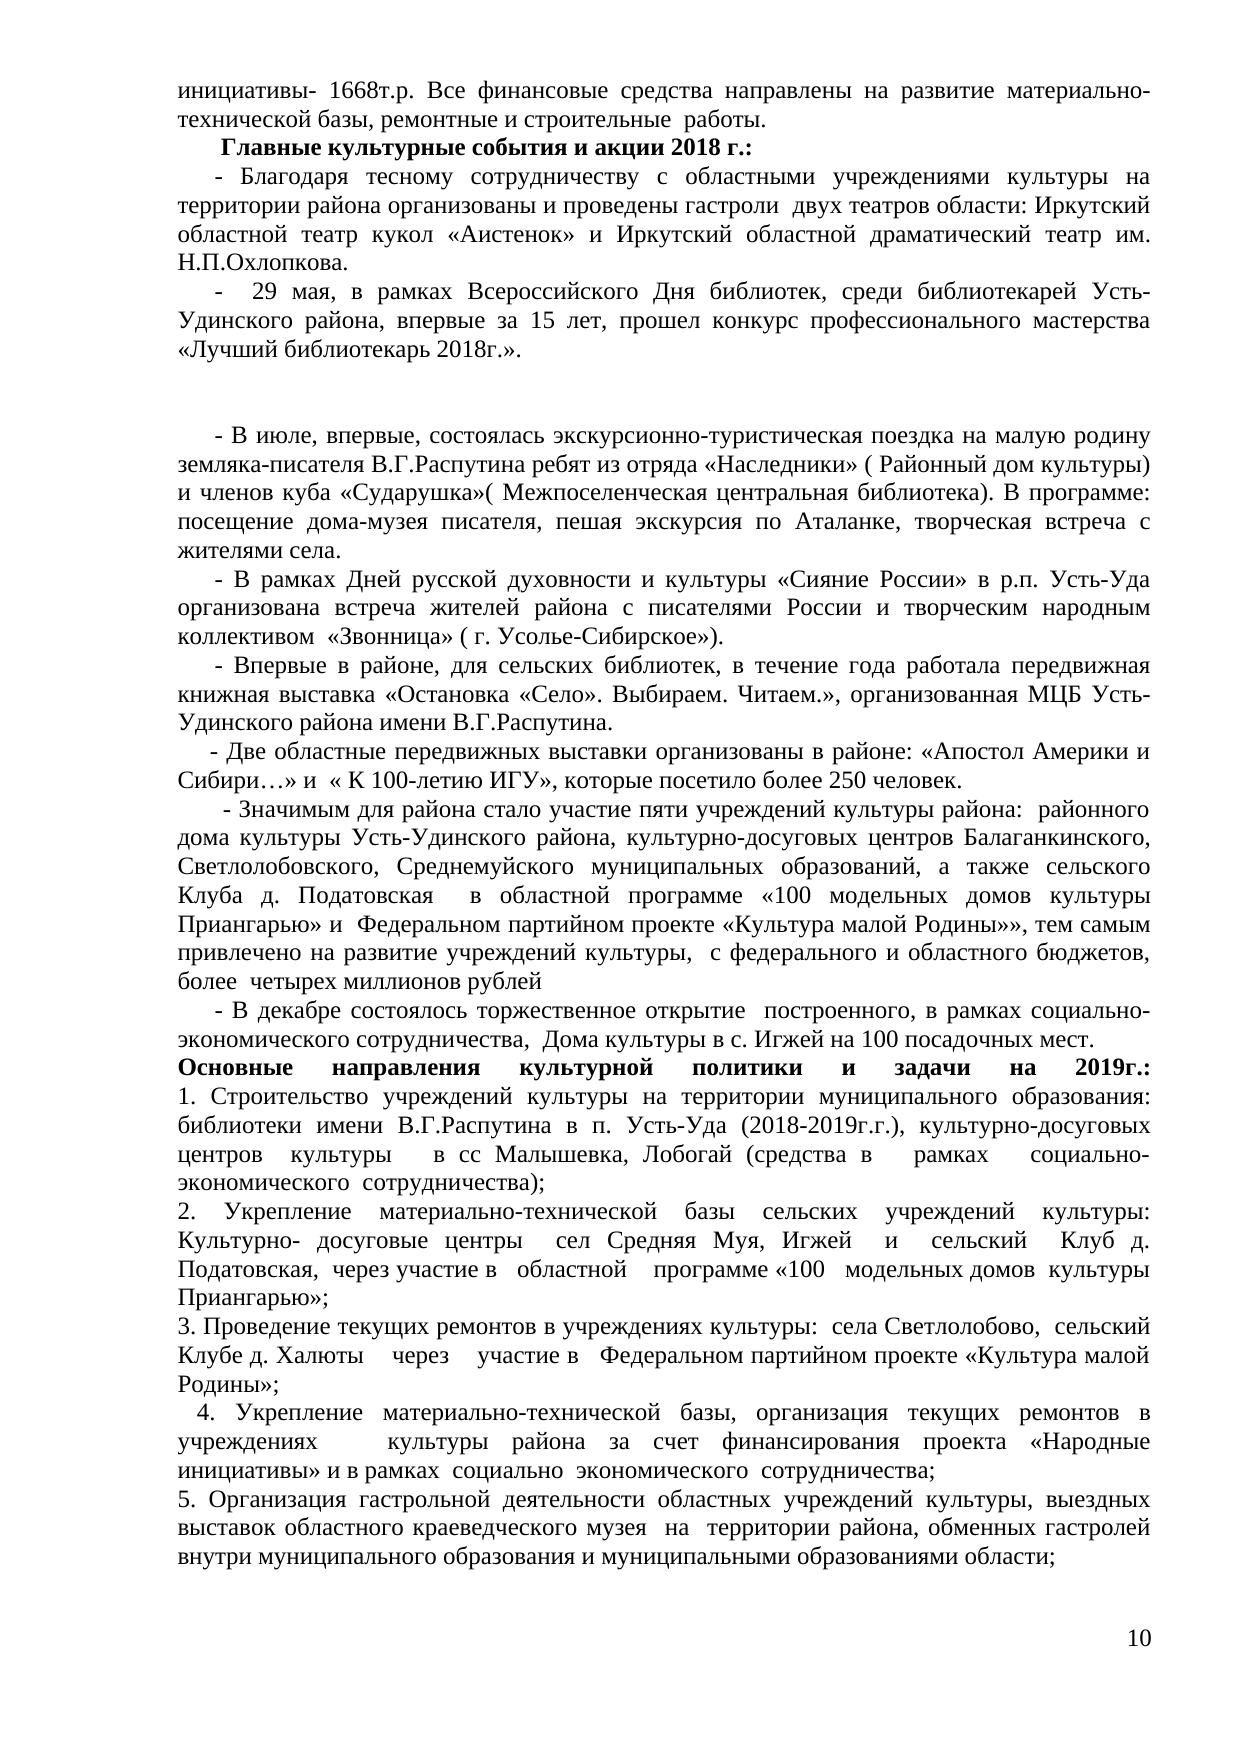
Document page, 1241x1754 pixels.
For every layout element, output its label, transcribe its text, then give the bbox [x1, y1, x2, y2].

text 3. Проведение текущих ремонтов в учреждениях культуры: села Светлолобово, сельский Клубе д. Халюты через участие в Федеральном партийном проекте «Культура малой Родины»; [177, 1311, 1152, 1397]
text - В июле, впервые, состоялась экскурсионно-туристическая поездка на малую родину земляка-писателя В.Г.Распутина ребят из отряда «Наследники» ( Районный дом культуры) и членов куба «Сударушка»( Межпоселенческая центральная библиотека). В программе: посещение дома-музея писателя, пешая экскурсия по Аталанке, творческая встреча с жителями села. [177, 420, 1152, 564]
text Основные направления культурной политики и задачи на 2019г.: 1. Строительство учреждений культуры на территории муниципального образования: библиотеки имени В.Г.Распутина в п. Усть-Уда (2018-2019г.г.), культурно-досуговых центров культуры в сс Малышевка, Лобогай (средства в рамках социально- экономического сотрудничества); [177, 1052, 1152, 1196]
text - Благодаря тесному сотрудничеству с областными учреждениями культуры на территории района организованы и проведены гастроли двух театров области: Иркутский областной театр кукол «Аистенок» и Иркутский областной драматический театр им. Н.П.Охлопкова. [177, 161, 1152, 276]
text - В декабре состоялось торжественное открытие построенного, в рамках социально-экономического сотрудничества, Дома культуры в с. Игжей на 100 посадочных мест. [177, 995, 1152, 1052]
text 4. Укрепление материально-технической базы, организация текущих ремонтов в учреждениях культуры района за счет финансирования проекта «Народные инициативы» и в рамках социально экономического сотрудничества; [177, 1397, 1152, 1484]
text - Впервые в районе, для сельских библиотек, в течение года работала передвижная книжная выставка «Остановка «Село». Выбираем. Читаем.», организованная МЦБ Усть-Удинского района имени В.Г.Распутина. [177, 650, 1152, 736]
text - В рамках Дней русской духовности и культуры «Сияние России» в р.п. Усть-Уда организована встреча жителей района с писателями России и творческим народным коллективом «Звонница» ( г. Усолье-Сибирское»). [177, 564, 1152, 650]
text Главные культурные события и акции .: [177, 132, 1152, 161]
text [177, 75, 1152, 132]
text 2. Укрепление материально-технической базы сельских учреждений культуры: Культурно- досуговые центры сел Средняя Муя, Игжей и сельский Клуб д. Податовская, через участие в областной программе «100 модельных домов культуры Приангарью»; [177, 1196, 1152, 1311]
text - Две областные передвижных выставки организованы в районе: «Апостол Америки и Сибири…» и « К 100-летию ИГУ», которые посетило более 250 человек. [177, 736, 1152, 794]
text - Значимым для района стало участие пяти учреждений культуры района: районного дома культуры Усть-Удинского района, культурно-досуговых центров Балаганкинского, Светлолобовского, Среднемуйского муниципальных образований, а также сельского Клуба д. Податовская в областной программе «100 модельных домов культуры Приангарью» и Федеральном партийном проекте «Культура малой Родины»», тем самым привлечено на развитие учреждений культуры, с федерального и областного бюджетов, более четырех миллионов рублей [177, 794, 1152, 995]
text - 29 мая, в рамках Всероссийского Дня библиотек, среди библиотекарей Усть-Удинского района, впервые за 15 лет, прошел конкурс профессионального мастерства «Лучший библиотекарь 2018г.». [177, 276, 1152, 362]
text 5. Организация гастрольной деятельности областных учреждений культуры, выездных выставок областного краеведческого музея на территории района, обменных гастролей внутри муниципального образования и муниципальными образованиями области; [177, 1484, 1152, 1570]
